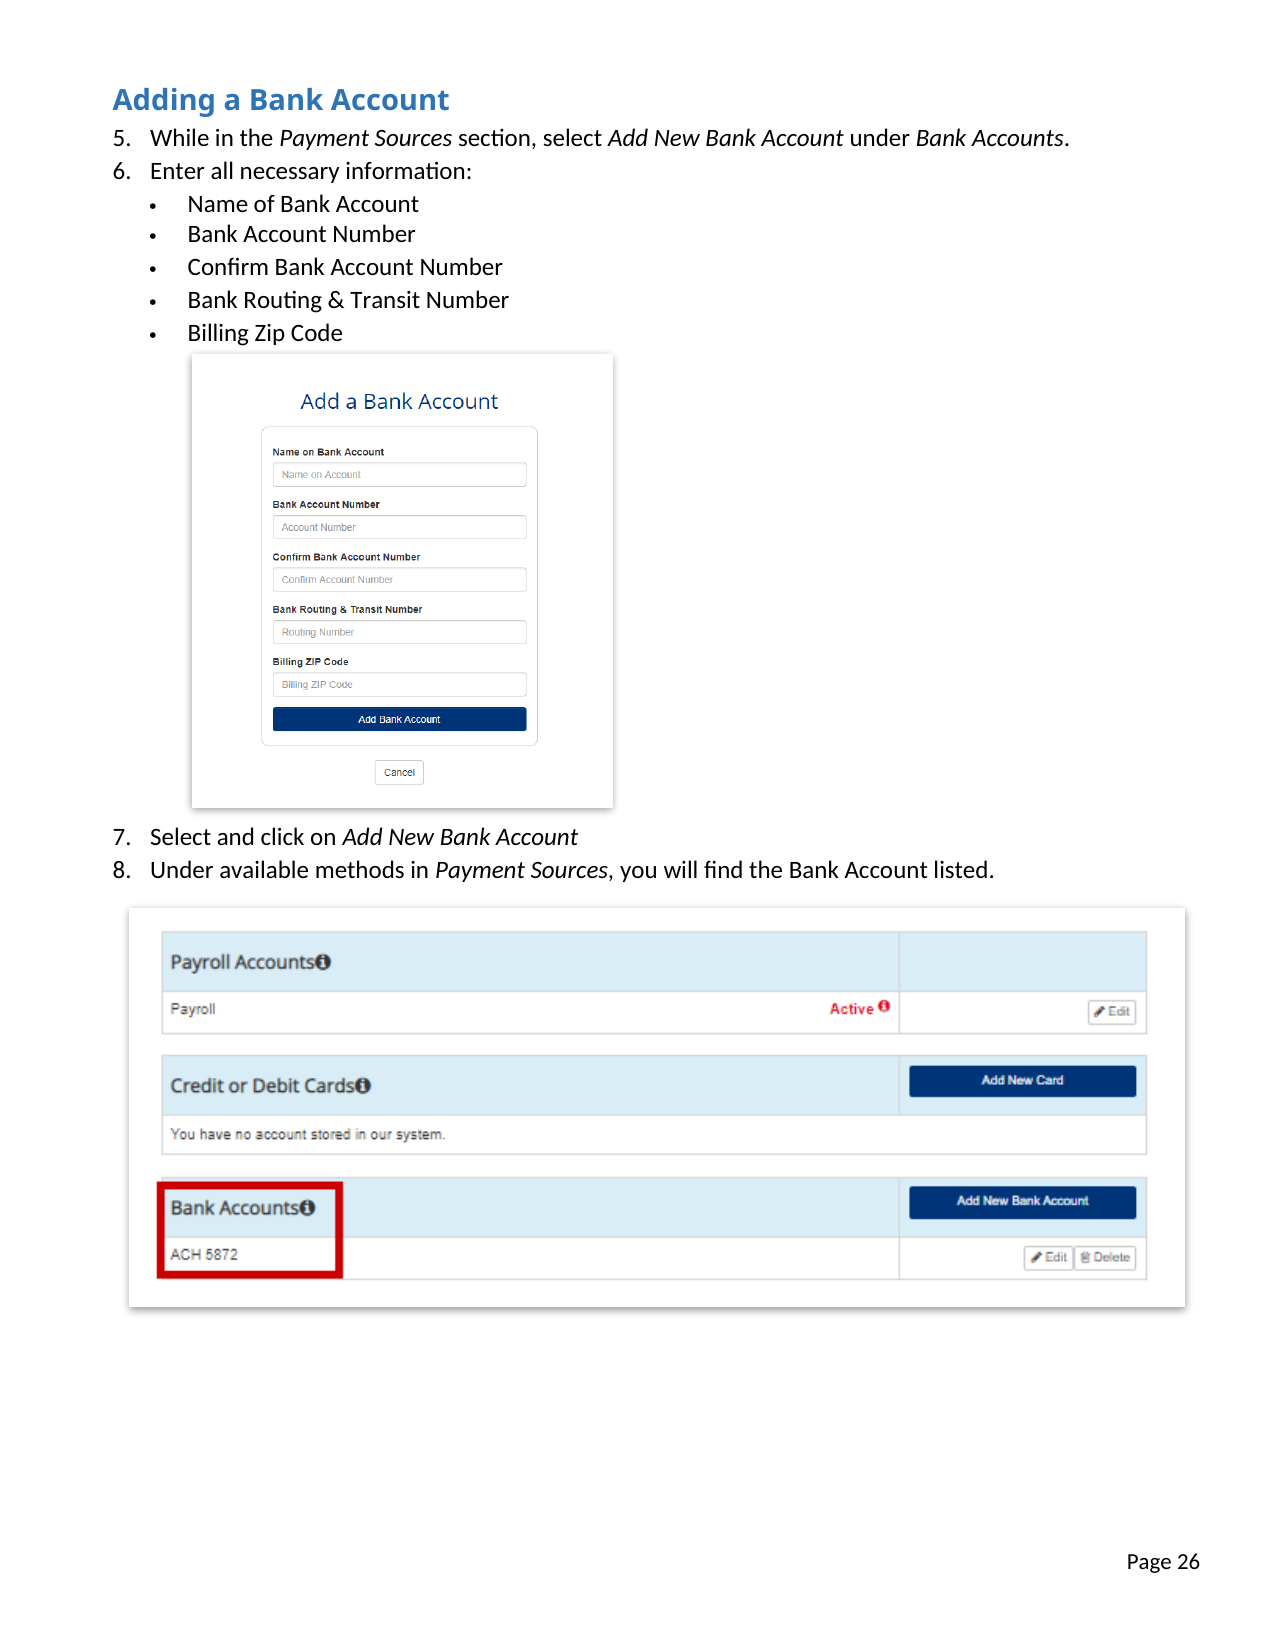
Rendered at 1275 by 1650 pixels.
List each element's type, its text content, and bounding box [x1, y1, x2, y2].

list Name of Bank Account [150, 188, 1200, 218]
list Enter all necessary information: [112, 155, 1200, 185]
list Bank Routing & Transit Number [150, 284, 1200, 315]
list Select and click on Add New Bank Account [112, 821, 1200, 852]
picture [206, 369, 598, 793]
list Billing Zip Code [150, 317, 1200, 348]
subtitle Adding a Bank Account [75, 79, 1200, 119]
list While in the Payment Sources section, select Add New Bank Account under Bank Accounts. [112, 122, 1200, 152]
picture [144, 922, 1171, 1293]
list Under available methods in Payment Sources, you will find the Bank Account listed. [112, 854, 1200, 884]
list Confirm Bank Account Number [150, 251, 1200, 282]
list Bank Account Number [150, 218, 1200, 249]
